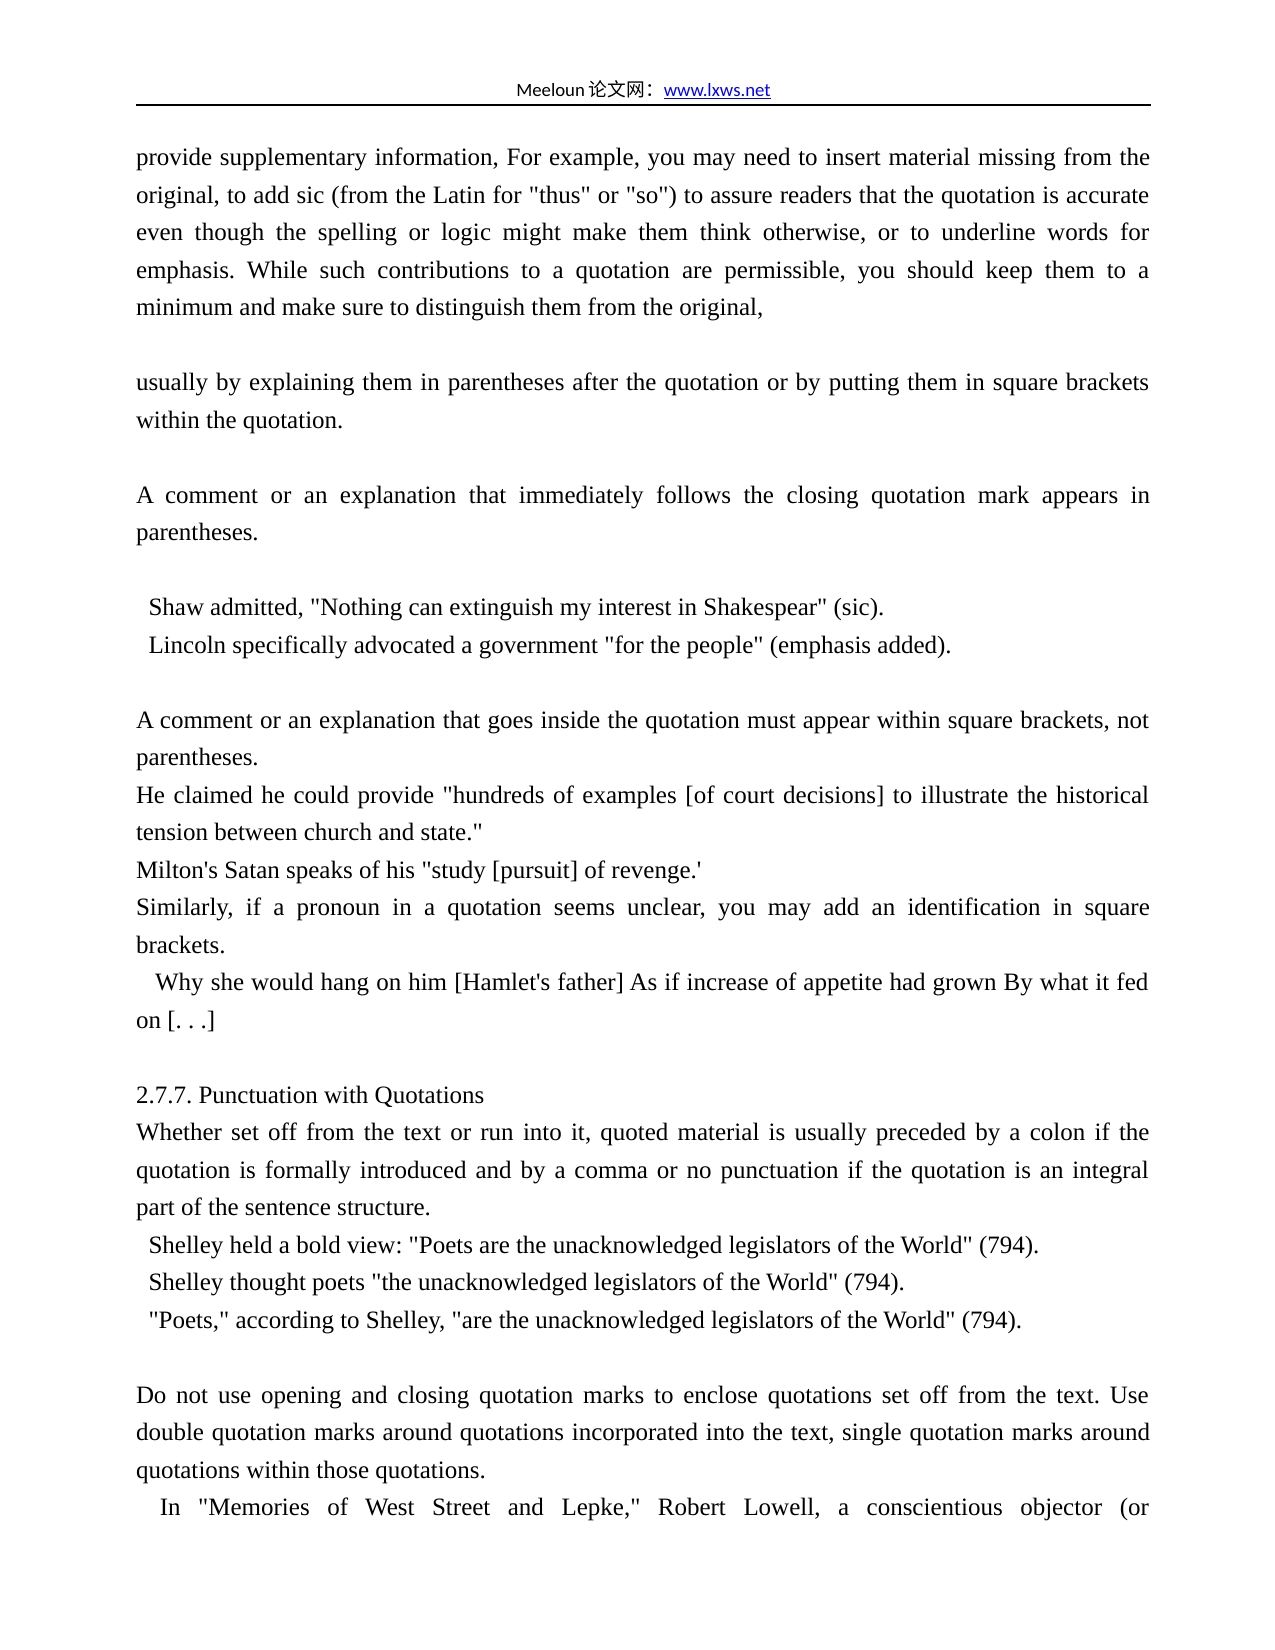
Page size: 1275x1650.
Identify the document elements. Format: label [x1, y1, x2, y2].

text [136, 136, 1151, 548]
text [136, 586, 1151, 1523]
